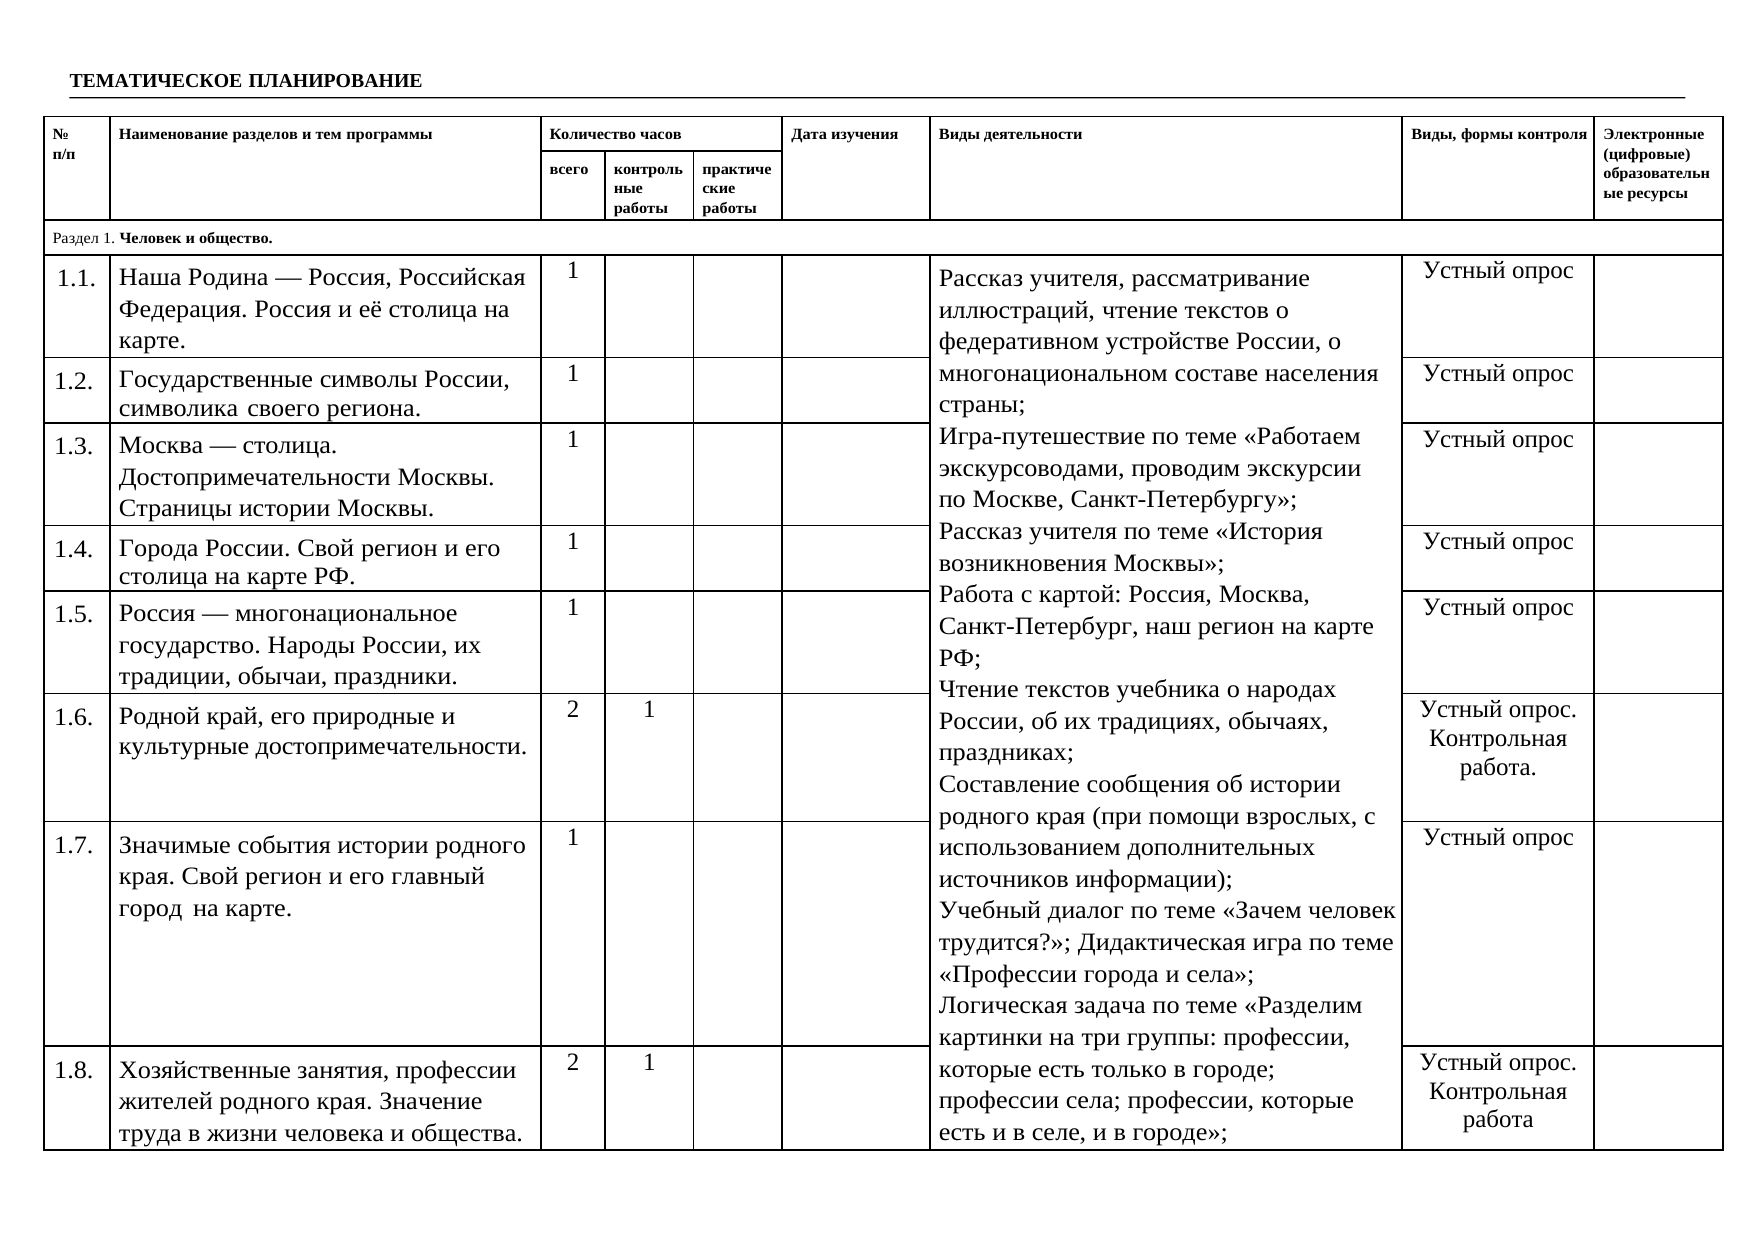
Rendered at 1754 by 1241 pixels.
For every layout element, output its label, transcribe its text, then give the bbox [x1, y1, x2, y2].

table_cell [783, 1047, 929, 1149]
table_header Дата изучения [783, 117, 929, 219]
table_cell 1.5. [45, 592, 109, 693]
table_cell 1 [542, 526, 604, 590]
table_header № п/п [45, 117, 109, 219]
table_cell [783, 256, 929, 357]
table_header Электронные (цифровые) образовательные ресурсы [1595, 117, 1722, 219]
table_cell Устный опрос. Контрольная работа [1403, 1047, 1593, 1149]
table_cell Устный опрос [1403, 424, 1593, 524]
table_cell Москва — столица. Достопримечательности Москвы. Страницы истории Москвы. [111, 424, 540, 524]
table_cell 1 [542, 822, 604, 1045]
table_cell [694, 592, 781, 693]
table_cell [1595, 694, 1722, 821]
table_cell Устный опрос [1403, 358, 1593, 422]
text ТЕМАТИЧЕСКОЕ ПЛАНИРОВАНИЕ [69, 69, 1698, 92]
table_cell Устный опрос [1403, 526, 1593, 590]
table_cell [606, 424, 693, 524]
table_cell [606, 592, 693, 693]
table_cell 2 [542, 1047, 604, 1149]
table_cell [1595, 424, 1722, 524]
table_cell 1.2. [45, 358, 109, 422]
table_cell 1 [542, 424, 604, 524]
table_cell [783, 424, 929, 524]
table_cell [606, 358, 693, 422]
table_cell [1595, 256, 1722, 357]
table_cell 1.7. [45, 822, 109, 1045]
table_cell [783, 526, 929, 590]
table_cell 1.8. [45, 1047, 109, 1149]
table_cell [606, 526, 693, 590]
table_header Виды, формы контроля [1403, 117, 1593, 219]
table_cell Россия — многонациональное государство. Народы России, их традиции, обычаи, праздники. [111, 592, 540, 693]
table_cell 1 [606, 694, 693, 821]
table_cell Устный опрос. Контрольная работа. [1403, 694, 1593, 821]
table_cell [694, 822, 781, 1045]
table_cell [694, 526, 781, 590]
table_cell [694, 694, 781, 821]
table_cell 1 [542, 358, 604, 422]
table_cell [694, 358, 781, 422]
table_cell 1 [606, 1047, 693, 1149]
table_cell [1595, 526, 1722, 590]
table_cell [1595, 1047, 1722, 1149]
table_cell Родной край, его природные и культурные достопримечательности. [111, 694, 540, 821]
table_cell [1595, 358, 1722, 422]
table_cell [694, 256, 781, 357]
table_cell 1.1. [45, 256, 109, 357]
table_cell [783, 694, 929, 821]
table_cell 1.3. [45, 424, 109, 524]
table_cell 1 [542, 256, 604, 357]
table_header Наименование разделов и тем программы [111, 117, 540, 219]
table_cell Устный опрос [1403, 822, 1593, 1045]
table_cell [606, 822, 693, 1045]
table_cell контрольные работы [606, 152, 693, 219]
table_cell Устный опрос [1403, 256, 1593, 357]
table_cell [694, 1047, 781, 1149]
table_cell [783, 822, 929, 1045]
table_cell [606, 256, 693, 357]
table_cell [1595, 592, 1722, 693]
table_cell Государственные символы России, символика своего региона. [111, 358, 540, 422]
table_cell практические работы [694, 152, 781, 219]
table_cell 1.4. [45, 526, 109, 590]
table_cell 2 [542, 694, 604, 821]
table_cell [783, 592, 929, 693]
table_cell Хозяйственные занятия, профессии жителей родного края. Значение труда в жизни человека и общества. [111, 1047, 540, 1149]
table_cell Устный опрос [1403, 592, 1593, 693]
table_cell Раздел 1. Человек и общество. [45, 221, 1722, 254]
table_header Виды деятельности [931, 117, 1401, 219]
table_cell всего [542, 152, 604, 219]
table_cell [694, 424, 781, 524]
table_cell Рассказ учителя, рассматривание иллюстраций, чтение текстов о федеративном устройстве России, о многонациональном составе населения страны; Игра-путешествие по теме «Работаем экскурсоводами, проводим экскурсии по Москве, Санкт-Петербургу»; Рассказ учителя по теме «История возникновения Москвы»; Работа с картой: Россия, Москва, Санкт-Петербург, наш регион на карте РФ; Чтение текстов учебника о народах России, об их традициях, обычаях, праздниках; Составление сообщения об истории родного края (при помощи взрослых, с использованием дополнительных источников информации); Учебный диалог по теме «Зачем человек трудится?»; Дидактическая игра по теме «Профессии города и села»; Логическая задача по теме «Разделим картинки на три группы: профессии, которые есть только в городе; профессии села; профессии, которые есть и в селе, и в городе»; [931, 256, 1401, 1149]
table_cell Наша Родина — Россия, Российская Федерация. Россия и её столица на карте. [111, 256, 540, 357]
table_cell Города России. Свой регион и его столица на карте РФ. [111, 526, 540, 590]
table_cell 1.6. [45, 694, 109, 821]
table_cell [783, 358, 929, 422]
table_cell 1 [542, 592, 604, 693]
table_cell Значимые события истории родного края. Свой регион и его главный город на карте. [111, 822, 540, 1045]
table_header Количество часов [542, 117, 781, 150]
table_cell [1595, 822, 1722, 1045]
